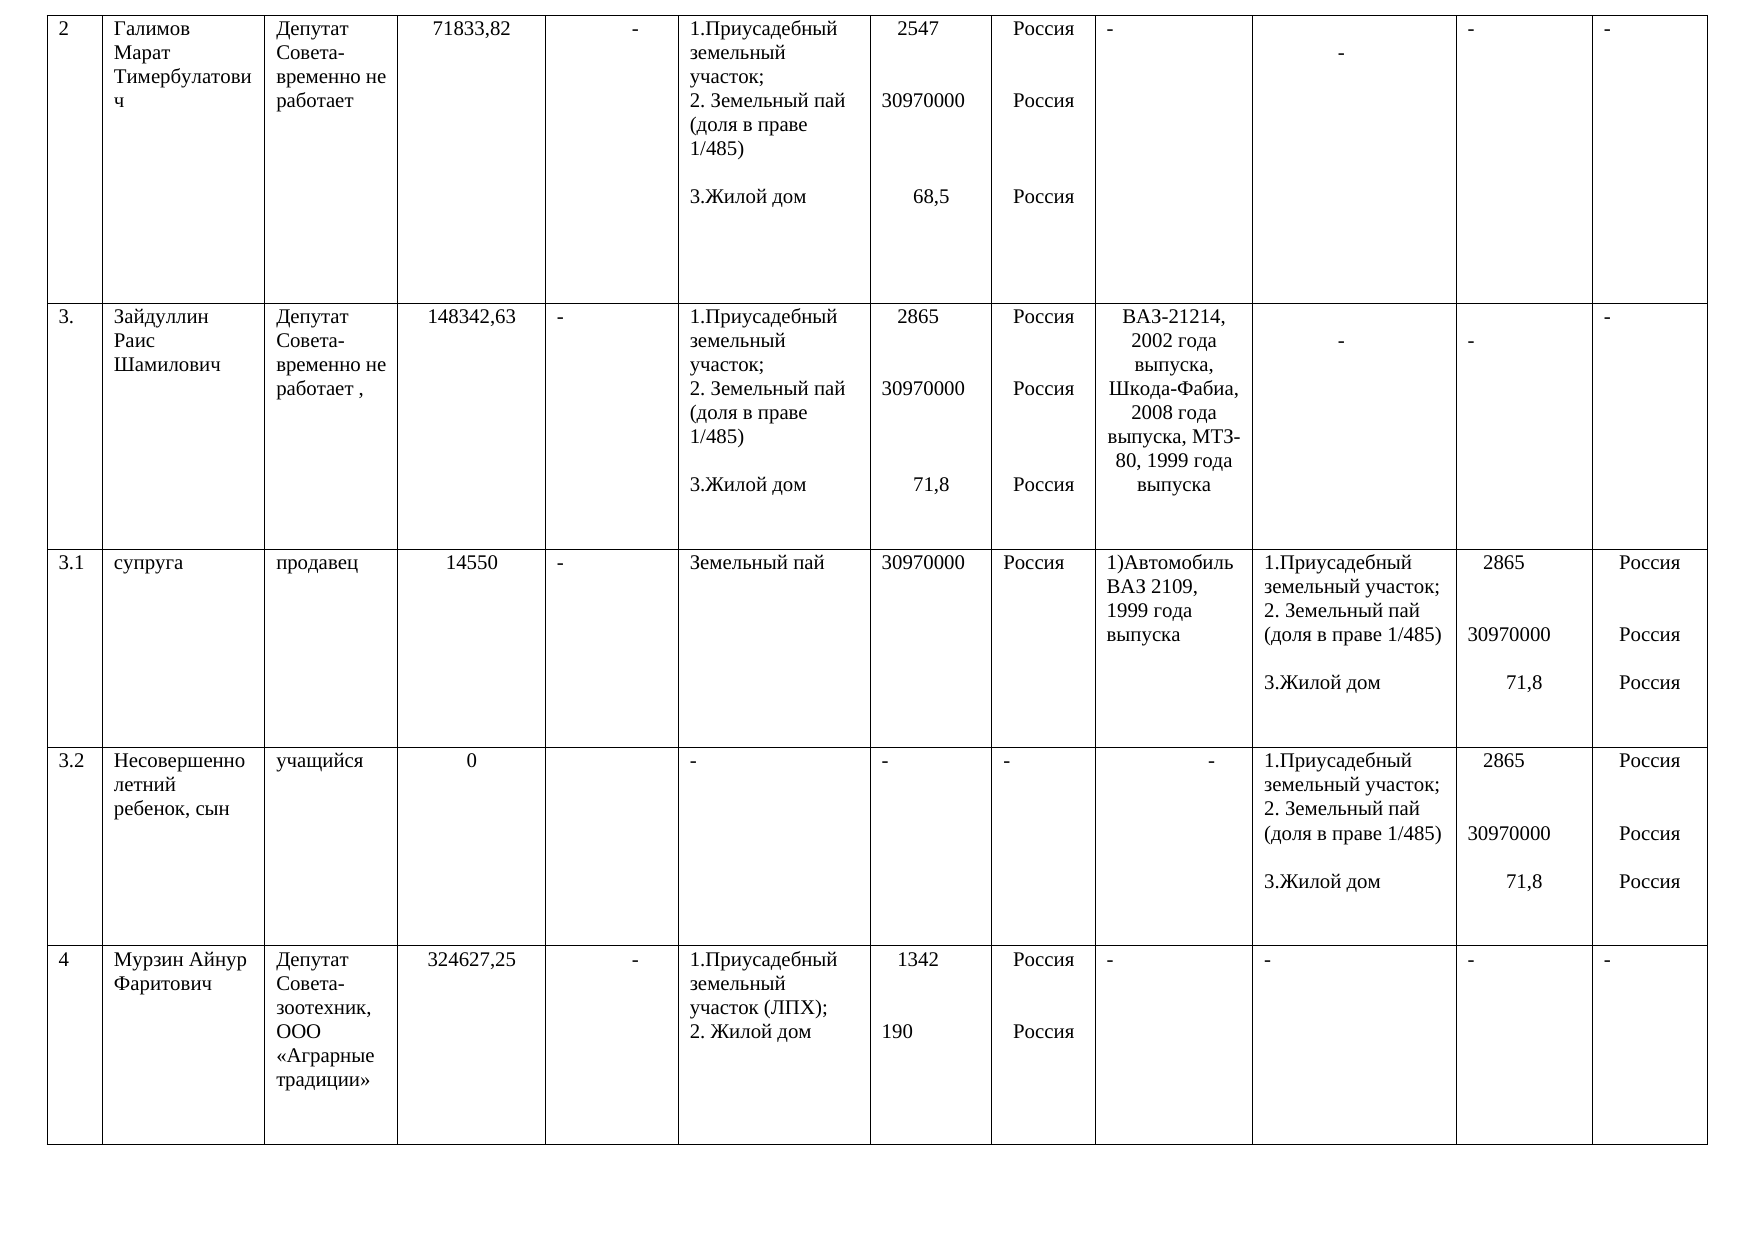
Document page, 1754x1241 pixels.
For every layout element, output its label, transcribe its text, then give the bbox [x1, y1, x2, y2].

table_cell 1.Приусадебный земельный участок; 2. Земельный пай (доля в праве 1/485) 3.Жилой дом [679, 304, 870, 549]
table_cell 2 [48, 16, 102, 303]
table_cell 1342 190 [871, 946, 991, 1144]
table_cell 1.Приусадебный земельный участок (ЛПХ); 2. Жилой дом [679, 946, 870, 1144]
table_cell - [1253, 16, 1456, 303]
table_cell - [1096, 16, 1252, 303]
table_cell 1.Приусадебный земельный участок; 2. Земельный пай (доля в праве 1/485) 3.Жилой дом [1253, 550, 1456, 747]
table_cell 2865 30970000 71,8 [1457, 550, 1592, 747]
table_cell - [546, 16, 678, 303]
table_cell 2547 30970000 68,5 [871, 16, 991, 303]
table_cell - [992, 748, 1095, 945]
table_cell 71833,82 [398, 16, 545, 303]
table_cell 30970000 [871, 550, 991, 747]
table_cell - [1457, 304, 1592, 549]
table_cell 3.1 [48, 550, 102, 747]
table_cell 2865 30970000 71,8 [1457, 748, 1592, 945]
table_cell 4 [48, 946, 102, 1144]
table_cell - [1593, 16, 1707, 303]
table_cell Депутат Совета-временно не работает , [265, 304, 397, 549]
table_cell 3. [48, 304, 102, 549]
table_cell супруга [103, 550, 264, 747]
table_cell [546, 748, 678, 945]
table_cell - [1593, 946, 1707, 1144]
table_cell Россия Россия Россия [1593, 748, 1707, 945]
table_cell - [1593, 304, 1707, 549]
table_cell - [546, 946, 678, 1144]
table_cell Земельный пай [679, 550, 870, 747]
table_cell Россия Россия Россия [1593, 550, 1707, 747]
table_cell учащийся [265, 748, 397, 945]
table_cell - [546, 304, 678, 549]
table_cell Зайдуллин Раис Шамилович [103, 304, 264, 549]
table_cell Галимов Марат Тимербулатович [103, 16, 264, 303]
table_cell 0 [398, 748, 545, 945]
table_cell - [1253, 946, 1456, 1144]
table_cell ВАЗ-21214, 2002 года выпуска, Шкода-Фабиа, 2008 года выпуска, МТЗ-80, 1999 года выпуска [1096, 304, 1252, 549]
table_cell Россия Россия Россия [992, 304, 1095, 549]
table_cell продавец [265, 550, 397, 747]
table_cell - [871, 748, 991, 945]
table_cell - [1457, 946, 1592, 1144]
table_cell Россия Россия [992, 946, 1095, 1144]
table_cell Россия [992, 550, 1095, 747]
table_cell 148342,63 [398, 304, 545, 549]
table_cell 1.Приусадебный земельный участок; 2. Земельный пай (доля в праве 1/485) 3.Жилой дом [1253, 748, 1456, 945]
table_cell Несовершеннолетний ребенок, сын [103, 748, 264, 945]
table_cell 1.Приусадебный земельный участок; 2. Земельный пай (доля в праве 1/485) 3.Жилой дом [679, 16, 870, 303]
table_cell - [1253, 304, 1456, 549]
table_cell 14550 [398, 550, 545, 747]
table_cell Мурзин Айнур Фаритович [103, 946, 264, 1144]
table_cell 2865 30970000 71,8 [871, 304, 991, 549]
table_cell - [1096, 946, 1252, 1144]
table_cell Депутат Совета- зоотехник, ООО «Аграрные традиции» [265, 946, 397, 1144]
table_cell - [1096, 748, 1252, 945]
table_cell Россия Россия Россия [992, 16, 1095, 303]
table_cell - [546, 550, 678, 747]
table_cell - [679, 748, 870, 945]
table_cell - [1457, 16, 1592, 303]
table_cell 3.2 [48, 748, 102, 945]
table_cell 324627,25 [398, 946, 545, 1144]
table_cell Депутат Совета- временно не работает [265, 16, 397, 303]
table_cell 1)Автомобиль ВАЗ 2109, 1999 года выпуска [1096, 550, 1252, 747]
